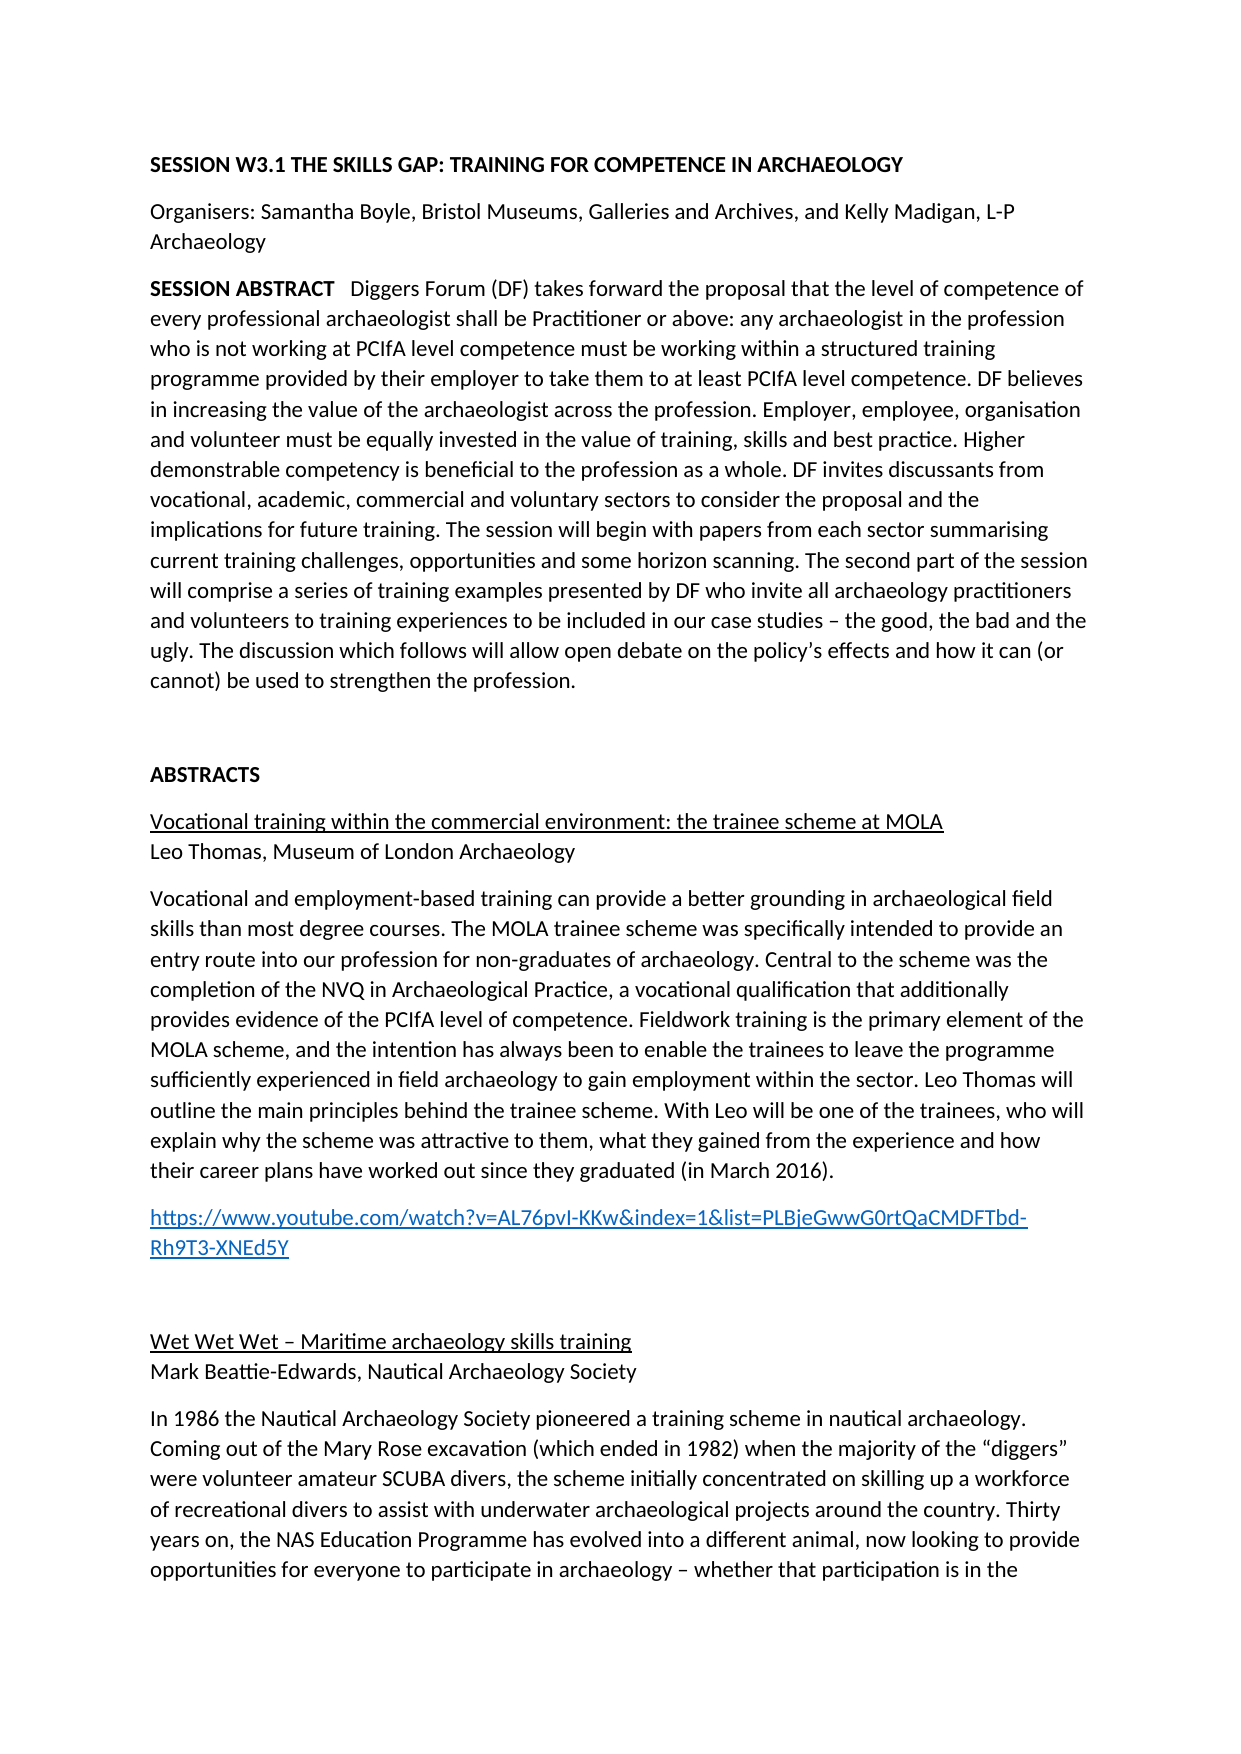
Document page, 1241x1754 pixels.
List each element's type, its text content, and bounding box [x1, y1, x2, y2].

text SESSION ABSTRACT Diggers Forum (DF) takes forward the proposal that the level of competence of every professional archaeologist shall be Practitioner or above: any archaeologist in the profession who is not working at PCIfA level competence must be working within a structured training programme provided by their employer to take them to at least PCIfA level competence. DF believes in increasing the value of the archaeologist across the profession. Employer, employee, organisation and volunteer must be equally invested in the value of training, skills and best practice. Higher demonstrable competency is beneficial to the profession as a whole. DF invites discussants from vocational, academic, commercial and voluntary sectors to consider the proposal and the implications for future training. The session will begin with papers from each sector summarising current training challenges, opportunities and some horizon scanning. The second part of the session will comprise a series of training examples presented by DF who invite all archaeology practitioners and volunteers to training experiences to be included in our case studies – the good, the bad and the ugly. The discussion which follows will allow open debate on the policy’s effects and how it can (or cannot) be used to strengthen the profession. [150, 274, 1090, 695]
text Wet Wet Wet – Maritime archaeology skills training Mark Beattie-Edwards, Nautical Archaeology Society [150, 1327, 1090, 1385]
text Vocational and employment-based training can provide a better grounding in archaeological field skills than most degree courses. The MOLA trainee scheme was specifically intended to provide an entry route into our profession for non-graduates of archaeology. Central to the scheme was the completion of the NVQ in Archaeological Practice, a vocational qualification that additionally provides evidence of the PCIfA level of competence. Fieldwork training is the primary element of the MOLA scheme, and the intention has always been to enable the trainees to leave the programme sufficiently experienced in field archaeology to gain employment within the sector. Leo Thomas will outline the main principles behind the trainee scheme. With Leo will be one of the trainees, who will explain why the scheme was attractive to them, what they gained from the experience and how their career plans have worked out since they graduated (in March 2016). [150, 884, 1090, 1184]
text ABSTRACTS [150, 760, 1090, 788]
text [150, 1404, 1090, 1583]
text https://www.youtube.com/watch?v=AL76pvI-KKw&index=1&list=PLBjeGwwG0rtQaCMDFTbd-Rh9T3-XNEd5Y [150, 1203, 1090, 1261]
text SESSION W3.1 THE SKILLS GAP: TRAINING FOR COMPETENCE IN ARCHAEOLOGY [150, 150, 1090, 178]
text Organisers: Samantha Boyle, Bristol Museums, Galleries and Archives, and Kelly Madigan, L-P Archaeology [150, 197, 1090, 255]
text Vocational training within the commercial environment: the trainee scheme at MOLA Leo Thomas, Museum of London Archaeology [150, 807, 1090, 866]
